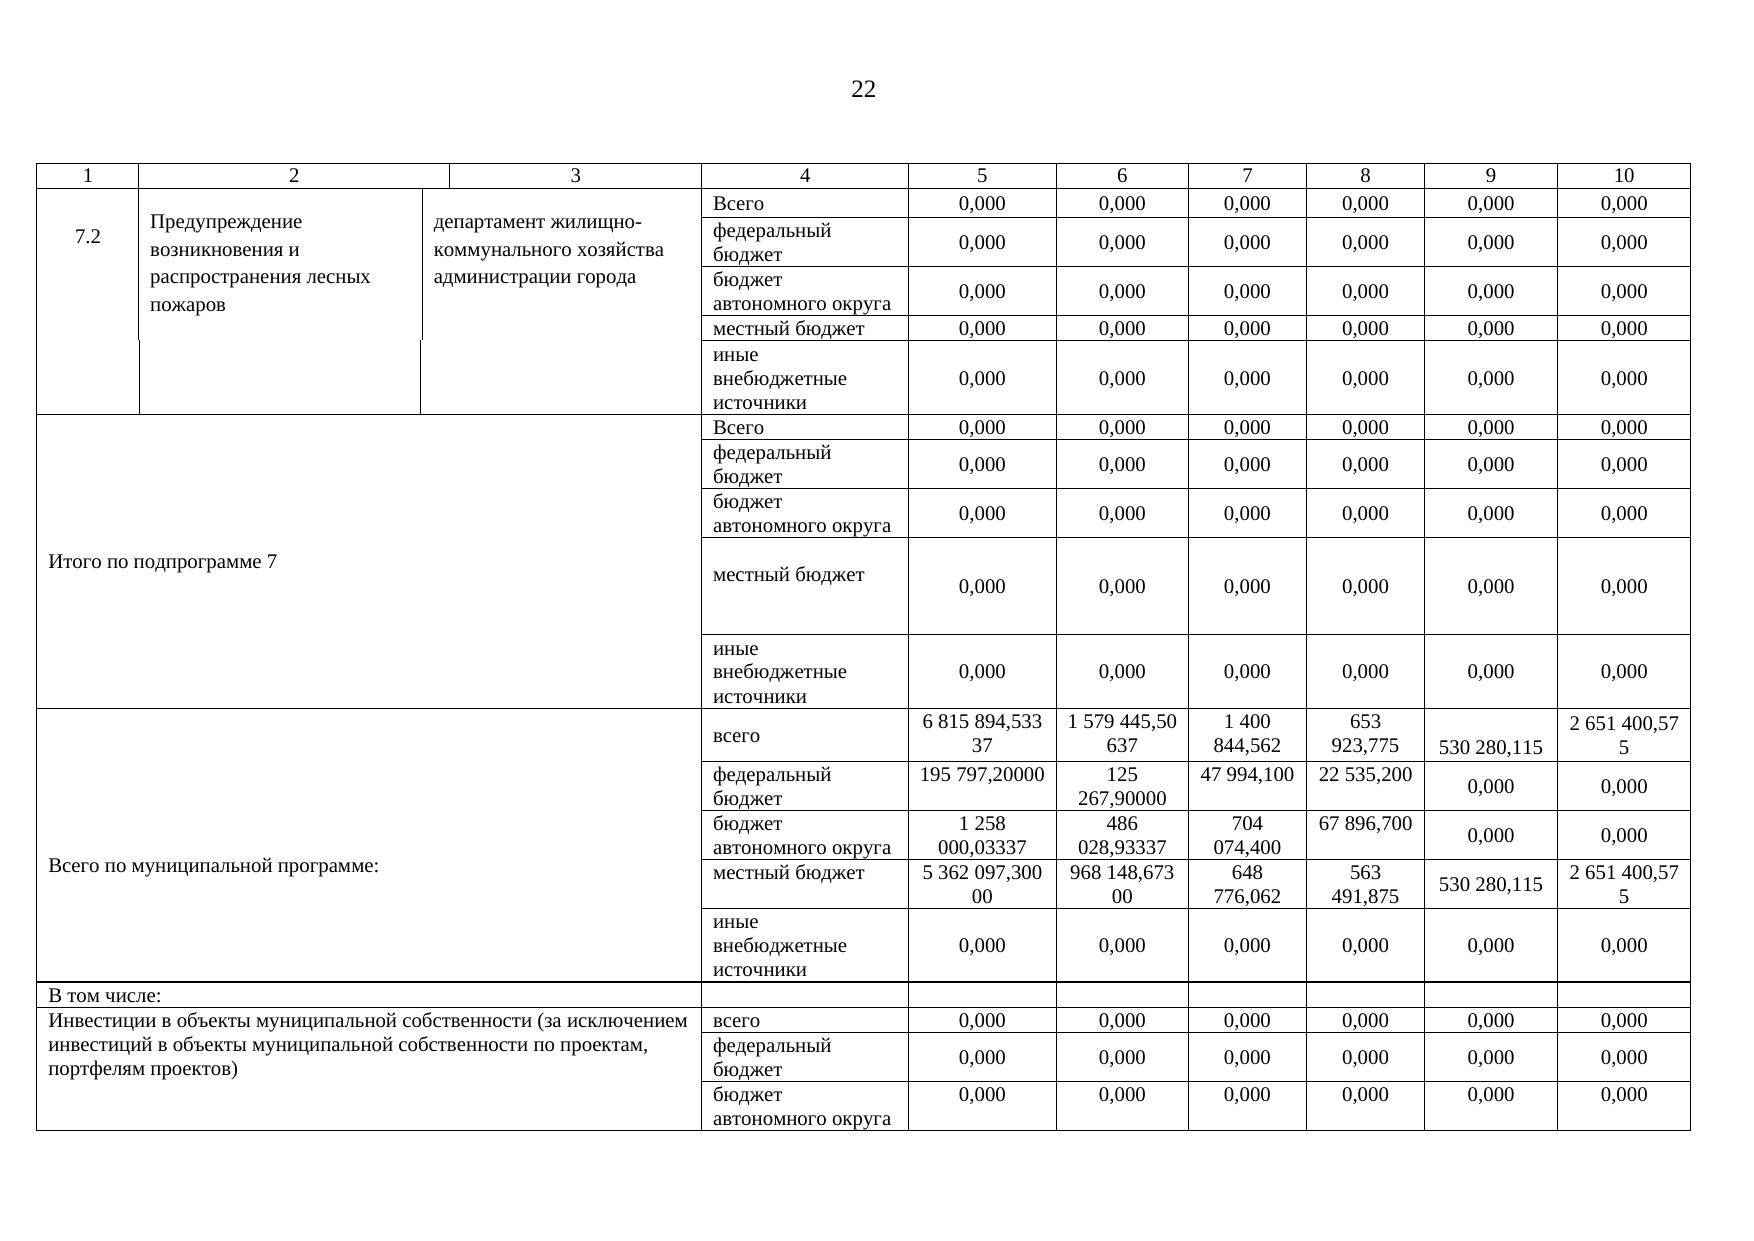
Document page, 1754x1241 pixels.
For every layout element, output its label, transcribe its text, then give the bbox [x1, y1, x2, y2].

table_cell 0,000 [1189, 909, 1306, 981]
table_header 10 [1558, 164, 1690, 187]
table_cell 5 362 097,30000 [909, 860, 1056, 908]
table_cell местный бюджет [702, 316, 908, 340]
table_cell 0,000 [1425, 1033, 1557, 1081]
table_cell 47 994,100 [1189, 762, 1306, 810]
table_cell 0,000 [1307, 440, 1424, 488]
table_cell 1 258 000,03337 [909, 811, 1056, 859]
table_cell 0,000 [1189, 267, 1306, 315]
table_cell 0,000 [1057, 538, 1188, 634]
table_cell 0,000 [1425, 1008, 1557, 1032]
table_cell 0,000 [909, 440, 1056, 488]
table_cell 0,000 [1189, 440, 1306, 488]
table_cell [1425, 983, 1557, 1007]
table_cell 0,000 [1425, 316, 1557, 340]
table_cell 0,000 [1558, 1033, 1690, 1081]
table_cell 0,000 [1558, 316, 1690, 340]
table_cell 0,000 [1189, 189, 1306, 217]
table_cell 0,000 [1558, 1008, 1690, 1032]
table_cell 0,000 [1307, 1008, 1424, 1032]
table_cell 0,000 [1425, 811, 1557, 859]
table_cell 0,000 [1307, 267, 1424, 315]
table_cell 7.2 [37, 189, 138, 340]
table_cell 704 074,400 [1189, 811, 1306, 859]
table_cell 0,000 [1057, 440, 1188, 488]
table_cell 0,000 [1307, 538, 1424, 634]
table_cell [1057, 983, 1188, 1007]
table_cell 0,000 [1189, 1082, 1306, 1130]
table_cell 0,000 [1189, 538, 1306, 634]
table_cell 0,000 [1558, 1082, 1690, 1130]
table_cell Всего по муниципальной программе: [37, 709, 701, 981]
table_cell 0,000 [1558, 440, 1690, 488]
table_cell бюджет автономного округа [702, 811, 908, 859]
table_cell 0,000 [1189, 415, 1306, 439]
table_cell 530 280,115 [1425, 709, 1557, 761]
table_cell 0,000 [909, 189, 1056, 217]
table_cell федеральный бюджет [702, 1033, 908, 1081]
table_cell 0,000 [1425, 538, 1557, 634]
table_cell 0,000 [1057, 489, 1188, 537]
table_header 8 [1307, 164, 1424, 187]
table_cell 0,000 [1425, 218, 1557, 266]
table_cell 0,000 [1558, 489, 1690, 537]
table_cell федеральный бюджет [702, 218, 908, 266]
table_cell федеральный бюджет [702, 440, 908, 488]
table_cell 0,000 [1307, 415, 1424, 439]
table_cell [909, 983, 1056, 1007]
table_cell 22 535,200 [1307, 762, 1424, 810]
table_cell 0,000 [909, 415, 1056, 439]
table_cell 0,000 [909, 489, 1056, 537]
table_cell 0,000 [909, 635, 1056, 708]
table_cell 0,000 [1057, 415, 1188, 439]
table_cell В том числе: [37, 983, 701, 1007]
table_cell 0,000 [1558, 218, 1690, 266]
table_cell 530 280,115 [1425, 860, 1557, 908]
table_header 1 [37, 164, 138, 187]
table_cell [140, 340, 420, 414]
table_cell 0,000 [1189, 489, 1306, 537]
table_cell 0,000 [909, 1082, 1056, 1130]
table_cell иные внебюджетные источники [702, 635, 908, 708]
table_cell бюджет автономного округа [702, 489, 908, 537]
table_cell 2 651 400,575 [1558, 709, 1690, 761]
table_header 2 [139, 164, 449, 187]
table_cell 0,000 [1307, 189, 1424, 217]
table_header 4 [702, 164, 908, 187]
table_cell [702, 983, 908, 1007]
table_cell 0,000 [1558, 267, 1690, 315]
table_header 3 [450, 164, 701, 187]
table_cell 1 579 445,50637 [1057, 709, 1188, 761]
table_header 9 [1425, 164, 1557, 187]
table_cell 0,000 [1057, 341, 1188, 414]
table_cell 0,000 [1307, 635, 1424, 708]
table_cell [37, 340, 139, 414]
table_cell 0,000 [1057, 1082, 1188, 1130]
table_cell 0,000 [909, 909, 1056, 981]
table_cell 0,000 [1307, 1082, 1424, 1130]
table_cell 0,000 [1307, 1033, 1424, 1081]
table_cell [423, 189, 701, 340]
table_header 7 [1189, 164, 1306, 187]
table_cell 0,000 [1057, 218, 1188, 266]
table_cell 0,000 [909, 316, 1056, 340]
table_cell 6 815 894,53337 [909, 709, 1056, 761]
table_cell 0,000 [1057, 267, 1188, 315]
table_cell 0,000 [909, 1008, 1056, 1032]
table_cell 0,000 [1057, 909, 1188, 981]
table_cell всего [702, 709, 908, 761]
table_cell 0,000 [1307, 909, 1424, 981]
table_cell 968 148,67300 [1057, 860, 1188, 908]
table_cell 563 491,875 [1307, 860, 1424, 908]
table_cell 0,000 [1307, 341, 1424, 414]
table_cell 0,000 [1558, 341, 1690, 414]
table_cell иные внебюджетные источники [702, 909, 908, 981]
table_cell бюджет автономного округа [702, 267, 908, 315]
table_cell 0,000 [1558, 538, 1690, 634]
table_cell 0,000 [1189, 341, 1306, 414]
table_cell Всего [702, 189, 908, 217]
table_cell 0,000 [1307, 218, 1424, 266]
table_cell 0,000 [1425, 341, 1557, 414]
table_cell 0,000 [909, 218, 1056, 266]
table_cell 0,000 [909, 267, 1056, 315]
table_cell 0,000 [1057, 635, 1188, 708]
table_cell 0,000 [1425, 762, 1557, 810]
table_cell 486 028,93337 [1057, 811, 1188, 859]
table_cell 0,000 [909, 341, 1056, 414]
table_cell [1189, 983, 1306, 1007]
table_cell [1307, 983, 1424, 1007]
table_cell бюджет автономного округа [702, 1082, 908, 1130]
table_cell 0,000 [1558, 762, 1690, 810]
table_cell 0,000 [1189, 1033, 1306, 1081]
table_cell всего [702, 1008, 908, 1032]
table_cell 0,000 [1057, 189, 1188, 217]
table_cell [1558, 983, 1690, 1007]
table_cell Итого по подпрограмме 7 [37, 415, 701, 708]
table_cell 0,000 [1189, 1008, 1306, 1032]
table_cell 0,000 [1425, 909, 1557, 981]
table_cell 648 776,062 [1189, 860, 1306, 908]
table_cell 0,000 [1425, 267, 1557, 315]
table_cell 0,000 [1425, 440, 1557, 488]
table_cell 0,000 [1425, 415, 1557, 439]
table_cell Инвестиции в объекты муниципальной собственности (за исключением инвестиций в объекты муниципальной собственности по проектам, портфелям проектов) [37, 1008, 701, 1130]
table_cell 125 267,90000 [1057, 762, 1188, 810]
table_cell 0,000 [909, 1033, 1056, 1081]
table_cell Предупреждение возникновения и распространения лесных пожаров [139, 189, 422, 340]
table_cell местный бюджет [702, 538, 908, 634]
table_cell Всего [702, 415, 908, 439]
table_cell 0,000 [1057, 316, 1188, 340]
table_cell федеральный бюджет [702, 762, 908, 810]
table_cell 0,000 [1558, 811, 1690, 859]
table_cell 0,000 [1558, 189, 1690, 217]
table_cell 1 400 844,562 [1189, 709, 1306, 761]
table_cell 0,000 [1057, 1008, 1188, 1032]
table_cell 0,000 [1425, 635, 1557, 708]
table_cell 195 797,20000 [909, 762, 1056, 810]
table_cell 0,000 [1189, 316, 1306, 340]
table_cell 0,000 [909, 538, 1056, 634]
table_cell 0,000 [1425, 1082, 1557, 1130]
table_cell 0,000 [1558, 415, 1690, 439]
table_cell 0,000 [1307, 489, 1424, 537]
table_cell 67 896,700 [1307, 811, 1424, 859]
table_cell местный бюджет [702, 860, 908, 908]
table_cell 0,000 [1057, 1033, 1188, 1081]
table_cell [421, 340, 701, 414]
table_cell 0,000 [1307, 316, 1424, 340]
table_cell иные внебюджетные источники [702, 341, 908, 414]
table_cell 0,000 [1189, 218, 1306, 266]
table_header 6 [1057, 164, 1188, 187]
table_cell 0,000 [1189, 635, 1306, 708]
table_cell 0,000 [1425, 189, 1557, 217]
table_cell 0,000 [1425, 489, 1557, 537]
table_cell 0,000 [1558, 635, 1690, 708]
table_cell 0,000 [1558, 909, 1690, 981]
table_cell 653 923,775 [1307, 709, 1424, 761]
table_cell 2 651 400,575 [1558, 860, 1690, 908]
table_header 5 [909, 164, 1056, 187]
